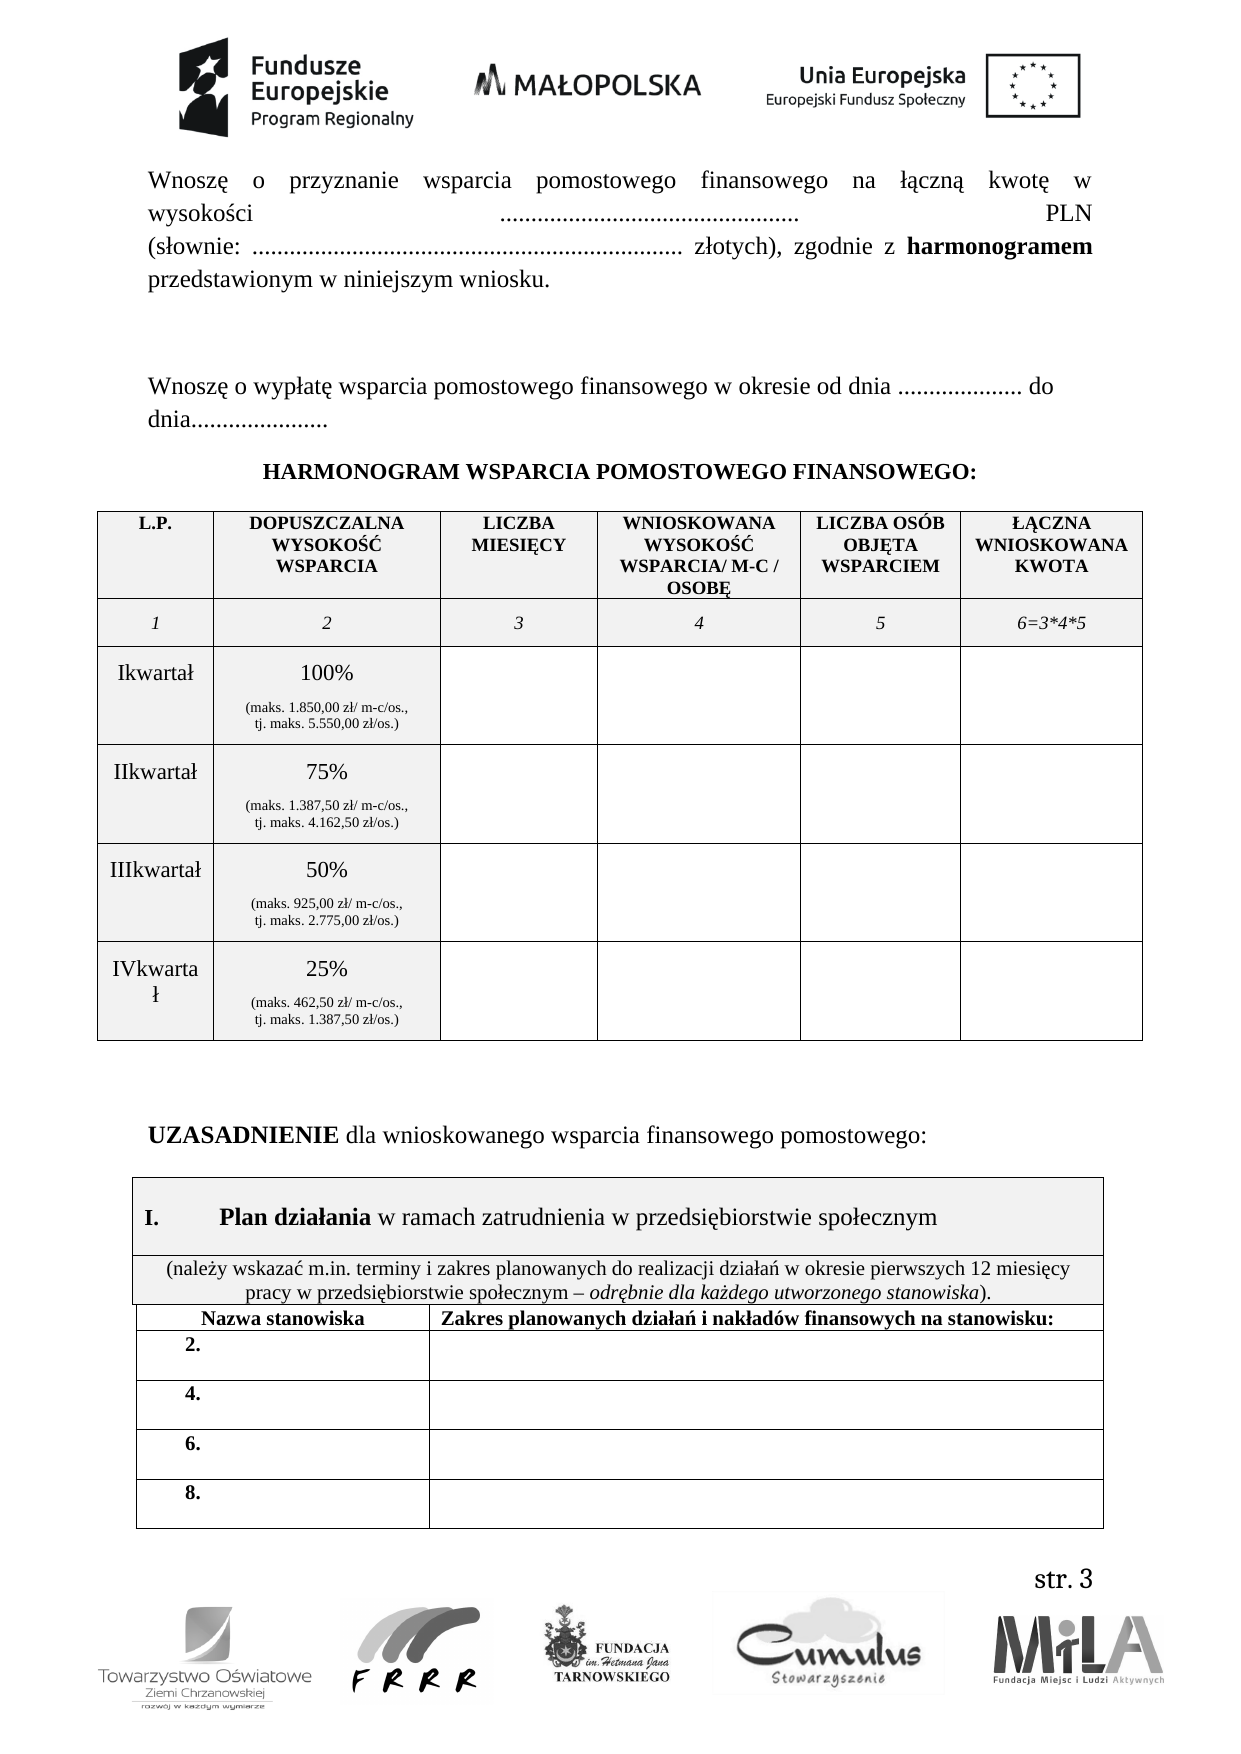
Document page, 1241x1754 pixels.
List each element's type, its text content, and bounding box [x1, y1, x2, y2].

table_cell [801, 942, 960, 1040]
table_cell [598, 942, 800, 1040]
table_cell [598, 844, 800, 941]
table_cell IIIkwartał [98, 844, 213, 941]
table_cell [430, 1430, 1103, 1479]
table_cell [801, 647, 960, 744]
table_cell [961, 942, 1142, 1040]
table_cell [430, 1480, 1103, 1528]
table_cell 3 [441, 599, 597, 646]
table_header LICZBA OSÓB OBJĘTA WSPARCIEM [801, 512, 960, 598]
table_header DOPUSZCZALNA WYSOKOŚĆ WSPARCIA [214, 512, 440, 598]
text Wnoszę o wypłatę wsparcia pomostowego finansowego w okresie od dnia .................... do dnia...................... [148, 371, 1093, 433]
table_cell [137, 1331, 429, 1380]
table_cell [137, 1430, 429, 1479]
table_cell 1 [98, 599, 213, 646]
picture [155, 12, 1100, 161]
table_cell Ikwartał [98, 647, 213, 744]
table_cell 75% (maks. 1.387,50 zł/ m-c/os., tj. maks. 4.162,50 zł/os.) [214, 745, 440, 843]
table_header LICZBA MIESIĘCY [441, 512, 597, 598]
table_cell 50% (maks. 925,00 zł/ m-c/os., tj. maks. 2.775,00 zł/os.) [214, 844, 440, 941]
table_cell 4 [598, 599, 800, 646]
picture [96, 1598, 314, 1732]
table_cell [598, 647, 800, 744]
text HARMONOGRAM WSPARCIA POMOSTOWEGO FINANSOWEGO: [148, 458, 1093, 485]
text Wnoszę o przyznanie wsparcia pomostowego finansowego na łączną kwotę w wysokości ................................................ PLN (słownie: ..................................................................... złotych), zgodnie z harmonogramem przedstawionym w niniejszym wniosku. [148, 155, 1093, 292]
table_cell 100% (maks. 1.850,00 zł/ m-c/os., tj. maks. 5.550,00 zł/os.) [214, 647, 440, 744]
table_cell [598, 745, 800, 843]
table_header ŁĄCZNA WNIOSKOWANA KWOTA [961, 512, 1142, 598]
table_header Plan działania w ramach zatrudnienia w przedsiębiorstwie społecznym [133, 1178, 1103, 1255]
table_cell 25% (maks. 462,50 zł/ m-c/os., tj. maks. 1.387,50 zł/os.) [214, 942, 440, 1040]
table_cell [137, 1381, 429, 1429]
table_cell IIkwartał [98, 745, 213, 843]
table_header WNIOSKOWANA WYSOKOŚĆ WSPARCIA/ M-C / OSOBĘ [598, 512, 800, 598]
table_cell [430, 1381, 1103, 1429]
table_cell IVkwartał [98, 942, 213, 1040]
table_cell [801, 844, 960, 941]
table_cell 5 [801, 599, 960, 646]
text UZASADNIENIE dla wnioskowanego wsparcia finansowego pomostowego: [148, 1120, 1093, 1148]
table_cell [961, 745, 1142, 843]
table_cell [961, 647, 1142, 744]
table_cell [441, 844, 597, 941]
table_cell [441, 942, 597, 1040]
table_cell [801, 745, 960, 843]
table_header L.P. [98, 512, 213, 598]
table_cell Zakres planowanych działań i nakładów finansowych na stanowisku: [430, 1305, 1103, 1330]
table_cell 2 [214, 599, 440, 646]
table_cell [441, 647, 597, 744]
table_cell [137, 1480, 429, 1528]
table_cell [430, 1331, 1103, 1380]
table_cell Nazwa stanowiska [137, 1305, 429, 1330]
table_cell (należy wskazać m.in. terminy i zakres planowanych do realizacji działań w okresie pierwszych 12 miesięcy pracy w przedsiębiorstwie społecznym – odrębnie dla każdego utworzonego stanowiska). [133, 1256, 1103, 1304]
table_cell 6=3*4*5 [961, 599, 1142, 646]
table_cell [441, 745, 597, 843]
table_cell [961, 844, 1142, 941]
